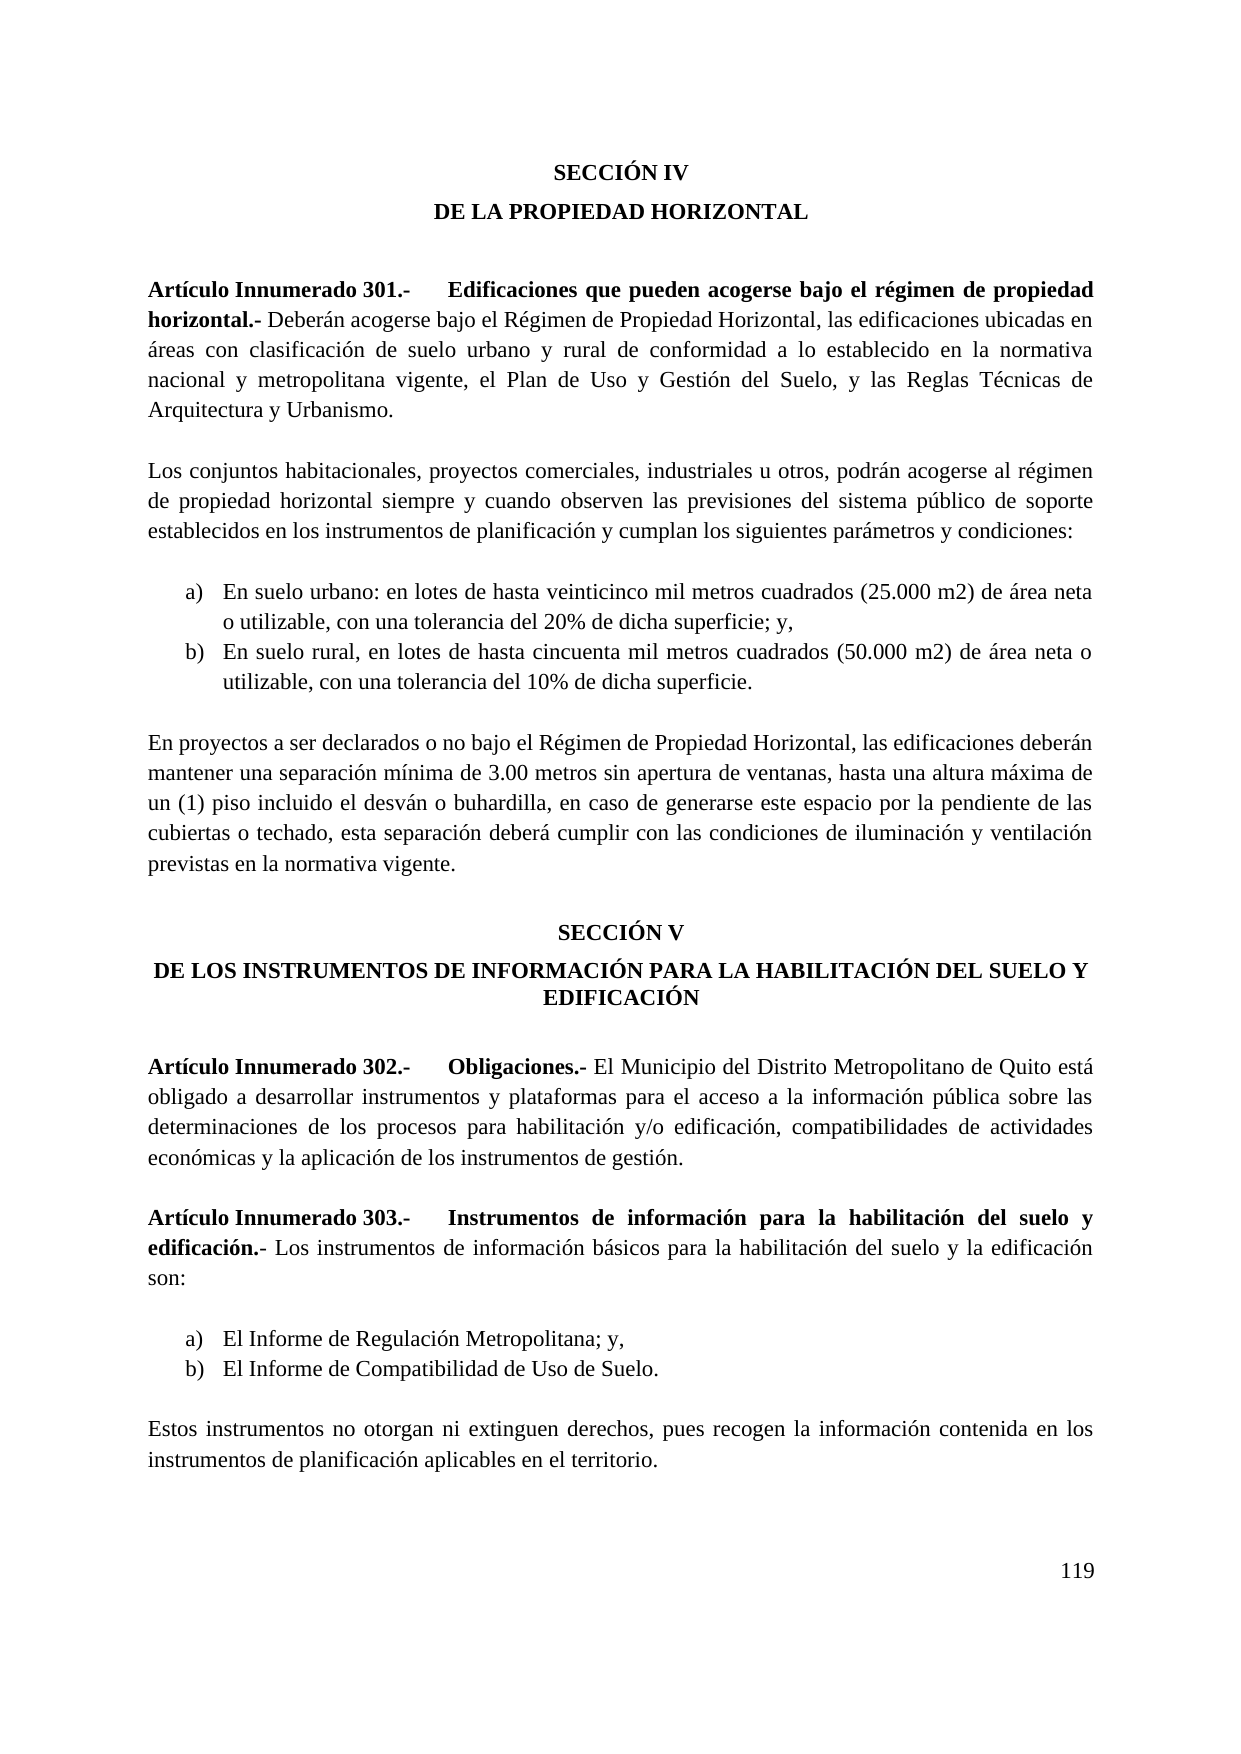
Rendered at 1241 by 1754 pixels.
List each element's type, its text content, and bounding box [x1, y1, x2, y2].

list El Informe de Regulación Metropolitana; y, [185, 1325, 1094, 1351]
text DE LA PROPIEDAD HORIZONTAL [148, 198, 1094, 224]
list Edificaciones que pueden acogerse bajo el régimen de propiedad horizontal.- Deberán acogerse bajo el Régimen de Propiedad Horizontal, las edificaciones ubicadas en áreas con clasificación de suelo urbano y rural de conformidad a lo establecido en la normativa nacional y metropolitana vigente, el Plan de Uso y Gestión del Suelo, y las Reglas Técnicas de Arquitectura y Urbanismo. [148, 276, 1094, 423]
list En suelo rural, en lotes de hasta cincuenta mil metros cuadrados (50.000 m2) de área neta o utilizable, con una tolerancia del 10% de dicha superficie. [185, 638, 1094, 695]
text Los conjuntos habitacionales, proyectos comerciales, industriales u otros, podrán acogerse al régimen de propiedad horizontal siempre y cuando observen las previsiones del sistema público de soporte establecidos en los instrumentos de planificación y cumplan los siguientes parámetros y condiciones: [148, 457, 1094, 544]
text DE LOS INSTRUMENTOS DE INFORMACIÓN PARA LA HABILITACIÓN DEL SUELO Y EDIFICACIÓN [148, 958, 1094, 1010]
list En suelo urbano: en lotes de hasta veinticinco mil metros cuadrados (25.000 m2) de área neta o utilizable, con una tolerancia del 20% de dicha superficie; y, [185, 578, 1094, 634]
list Instrumentos de información para la habilitación del suelo y edificación.- Los instrumentos de información básicos para la habilitación del suelo y la edificación son: [148, 1204, 1094, 1291]
text Estos instrumentos no otorgan ni extinguen derechos, pues recogen la información contenida en los instrumentos de planificación aplicables en el territorio. [148, 1416, 1094, 1472]
text En proyectos a ser declarados o no bajo el Régimen de Propiedad Horizontal, las edificaciones deberán mantener una separación mínima de 3.00 metros sin apertura de ventanas, hasta una altura máxima de un (1) piso incluido el desván o buhardilla, en caso de generarse este espacio por la pendiente de las cubiertas o techado, esta separación deberá cumplir con las condiciones de iluminación y ventilación previstas en la normativa vigente. [148, 729, 1094, 876]
text SECCIÓN IV [148, 159, 1094, 186]
list Obligaciones.- El Municipio del Distrito Metropolitano de Quito está obligado a desarrollar instrumentos y plataformas para el acceso a la información pública sobre las determinaciones de los procesos para habilitación y/o edificación, compatibilidades de actividades económicas y la aplicación de los instrumentos de gestión. [148, 1053, 1094, 1170]
list El Informe de Compatibilidad de Uso de Suelo. [185, 1355, 1094, 1381]
text SECCIÓN V [148, 919, 1094, 945]
